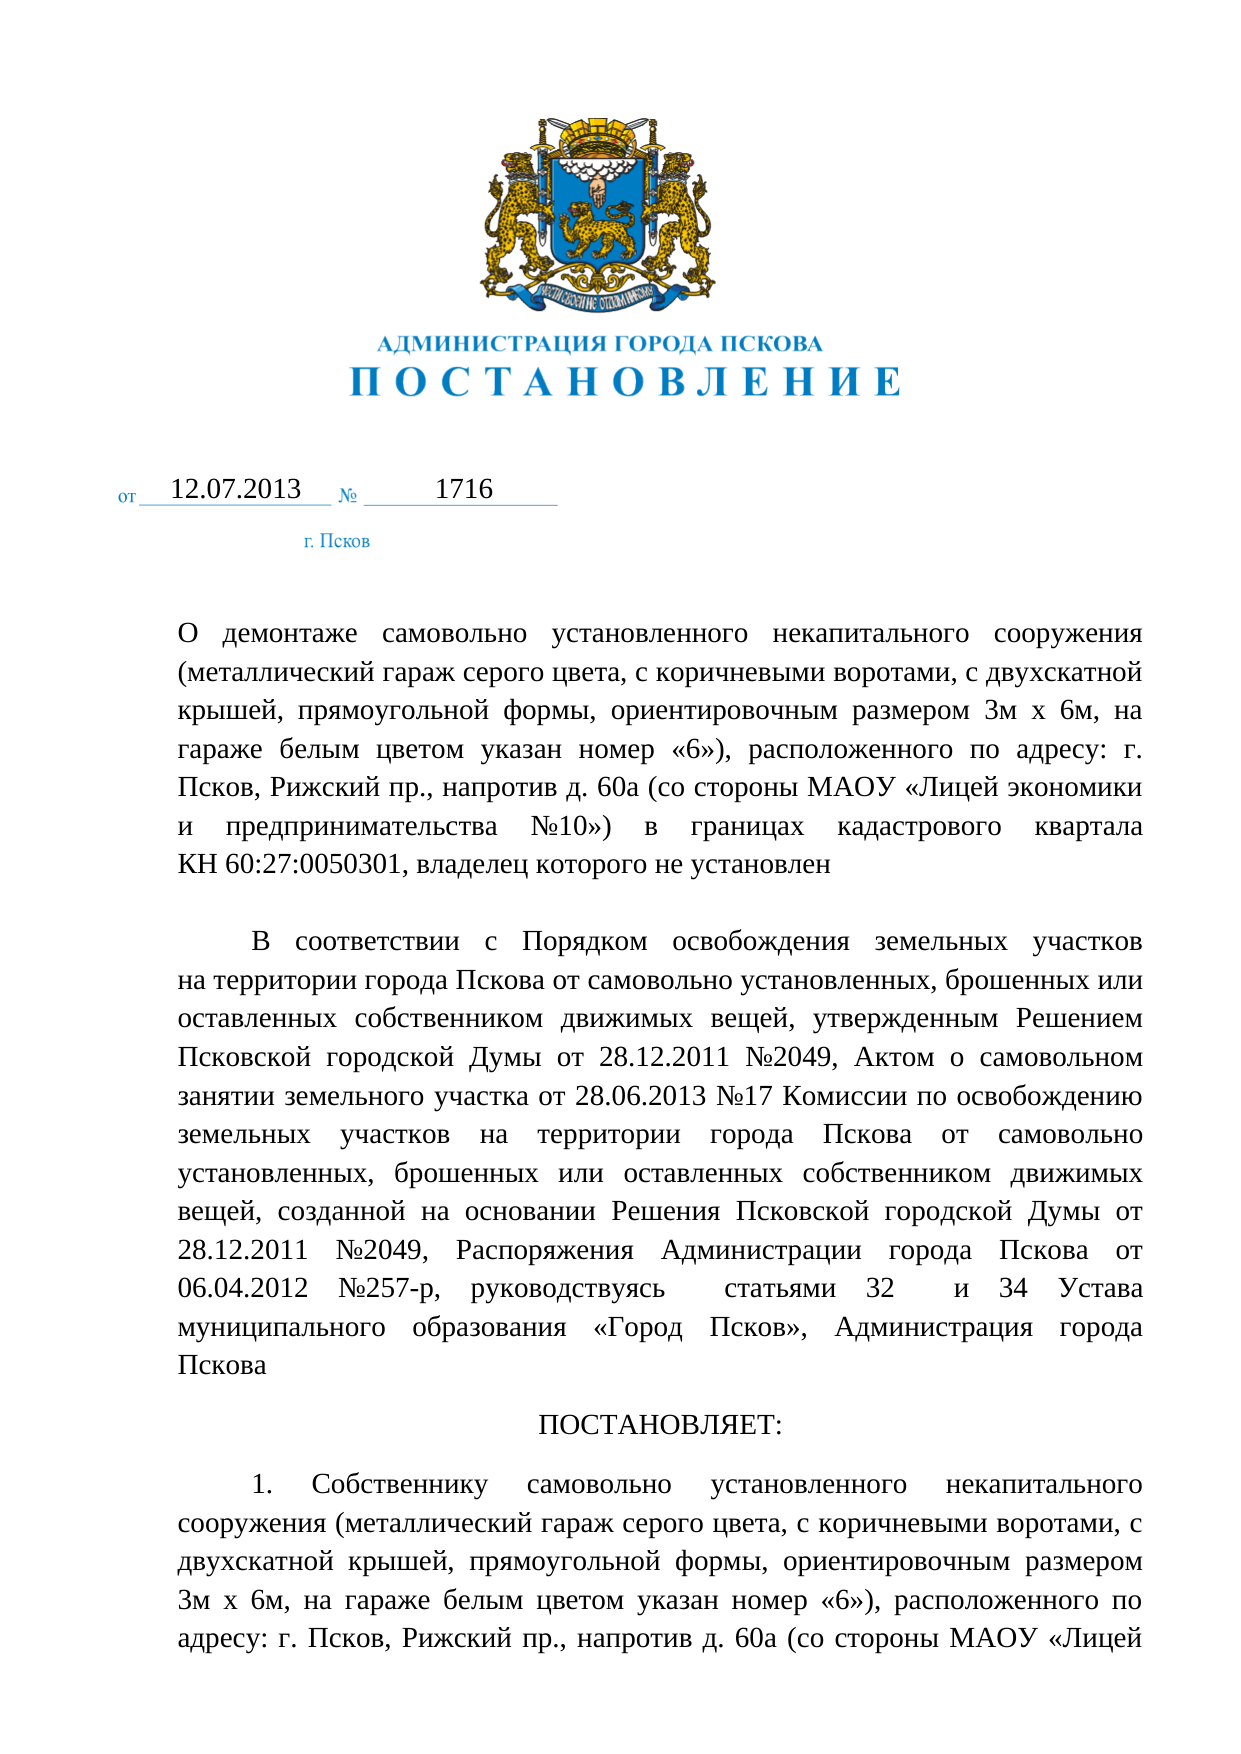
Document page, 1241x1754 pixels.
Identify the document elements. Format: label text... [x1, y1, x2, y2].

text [177, 1466, 1144, 1654]
text О демонтаже самовольно установленного некапитального сооружения (металлический гараж серого цвета, с коричневыми воротами, с двухскатной крышей, прямоугольной формы, ориентировочным размером 3м х 6м, на гараже белым цветом указан номер «6»), расположенного по адресу: г. Псков, Рижский пр., напротив д. 60а (со стороны МАОУ «Лицей экономики и предпринимательства №10») в границах кадастрового квартала КН 60:27:0050301, владелец которого не установлен [177, 615, 1144, 880]
text В соответствии с Порядком освобождения земельных участков на территории города Пскова от самовольно установленных, брошенных или оставленных собственником движимых вещей, утвержденным Решением Псковской городской Думы от 28.12.2011 №2049, Актом о самовольном занятии земельного участка от 28.06.2013 №17 Комиссии по освобождению земельных участков на территории города Пскова от самовольно установленных, брошенных или оставленных собственником движимых вещей, созданной на основании Решения Псковской городской Думы от 28.12.2011 №2049, Распоряжения Администрации города Пскова от 06.04.2012 №257-р, руководствуясь статьями 32 и 34 Устава муниципального образования «Город Псков», Администрация города Пскова [177, 923, 1144, 1381]
text ПОСТАНОВЛЯЕТ: [177, 1407, 1144, 1440]
picture [118, 118, 900, 548]
